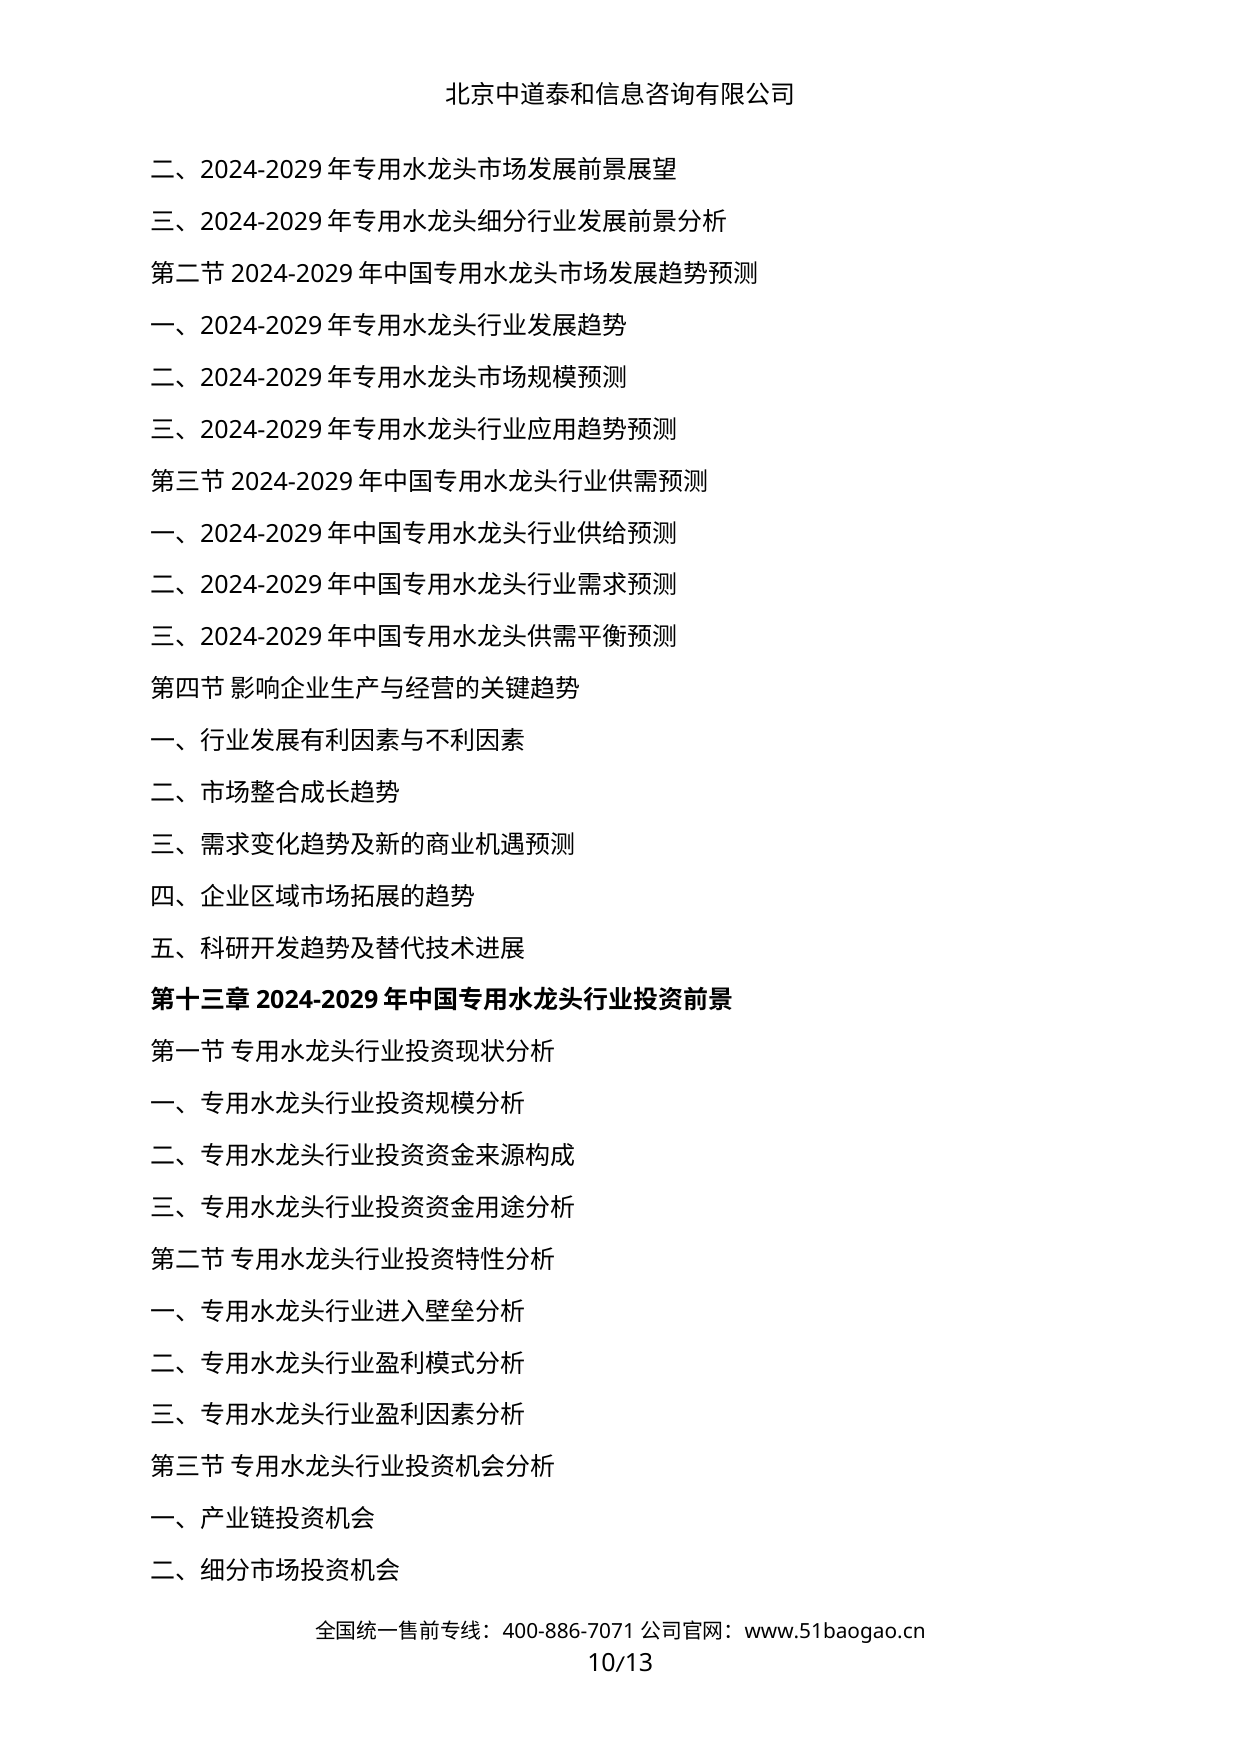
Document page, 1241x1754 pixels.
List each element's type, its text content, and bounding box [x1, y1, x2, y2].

text 三、专用水龙头行业投资资金用途分析 [150, 1187, 1090, 1224]
text 第三节 2024-2029年中国专用水龙头行业供需预测 [150, 461, 1090, 497]
text 一、产业链投资机会 [150, 1499, 1090, 1535]
text 一、专用水龙头行业投资规模分析 [150, 1084, 1090, 1120]
text 第三节 专用水龙头行业投资机会分析 [150, 1447, 1090, 1483]
text 三、2024-2029年专用水龙头行业应用趋势预测 [150, 409, 1090, 446]
text 二、市场整合成长趋势 [150, 772, 1090, 809]
text 三、2024-2029年专用水龙头细分行业发展前景分析 [150, 202, 1090, 238]
text 第二节 2024-2029年中国专用水龙头市场发展趋势预测 [150, 254, 1090, 290]
text 二、细分市场投资机会 [150, 1551, 1090, 1587]
text 第四节 影响企业生产与经营的关键趋势 [150, 669, 1090, 705]
text 二、2024-2029年专用水龙头市场规模预测 [150, 357, 1090, 394]
text 四、企业区域市场拓展的趋势 [150, 876, 1090, 912]
text 二、专用水龙头行业盈利模式分析 [150, 1343, 1090, 1379]
text 一、行业发展有利因素与不利因素 [150, 721, 1090, 757]
text 二、2024-2029年专用水龙头市场发展前景展望 [150, 150, 1090, 186]
text 二、专用水龙头行业投资资金来源构成 [150, 1136, 1090, 1172]
text 第十三章 2024-2029年中国专用水龙头行业投资前景 [150, 980, 1090, 1016]
text 三、2024-2029年中国专用水龙头供需平衡预测 [150, 617, 1090, 653]
text 五、科研开发趋势及替代技术进展 [150, 928, 1090, 964]
text 三、专用水龙头行业盈利因素分析 [150, 1395, 1090, 1431]
text 一、专用水龙头行业进入壁垒分析 [150, 1291, 1090, 1327]
text 三、需求变化趋势及新的商业机遇预测 [150, 824, 1090, 861]
text 第二节 专用水龙头行业投资特性分析 [150, 1239, 1090, 1276]
text 一、2024-2029年中国专用水龙头行业供给预测 [150, 513, 1090, 549]
text 一、2024-2029年专用水龙头行业发展趋势 [150, 306, 1090, 342]
text 第一节 专用水龙头行业投资现状分析 [150, 1032, 1090, 1068]
text 二、2024-2029年中国专用水龙头行业需求预测 [150, 565, 1090, 601]
